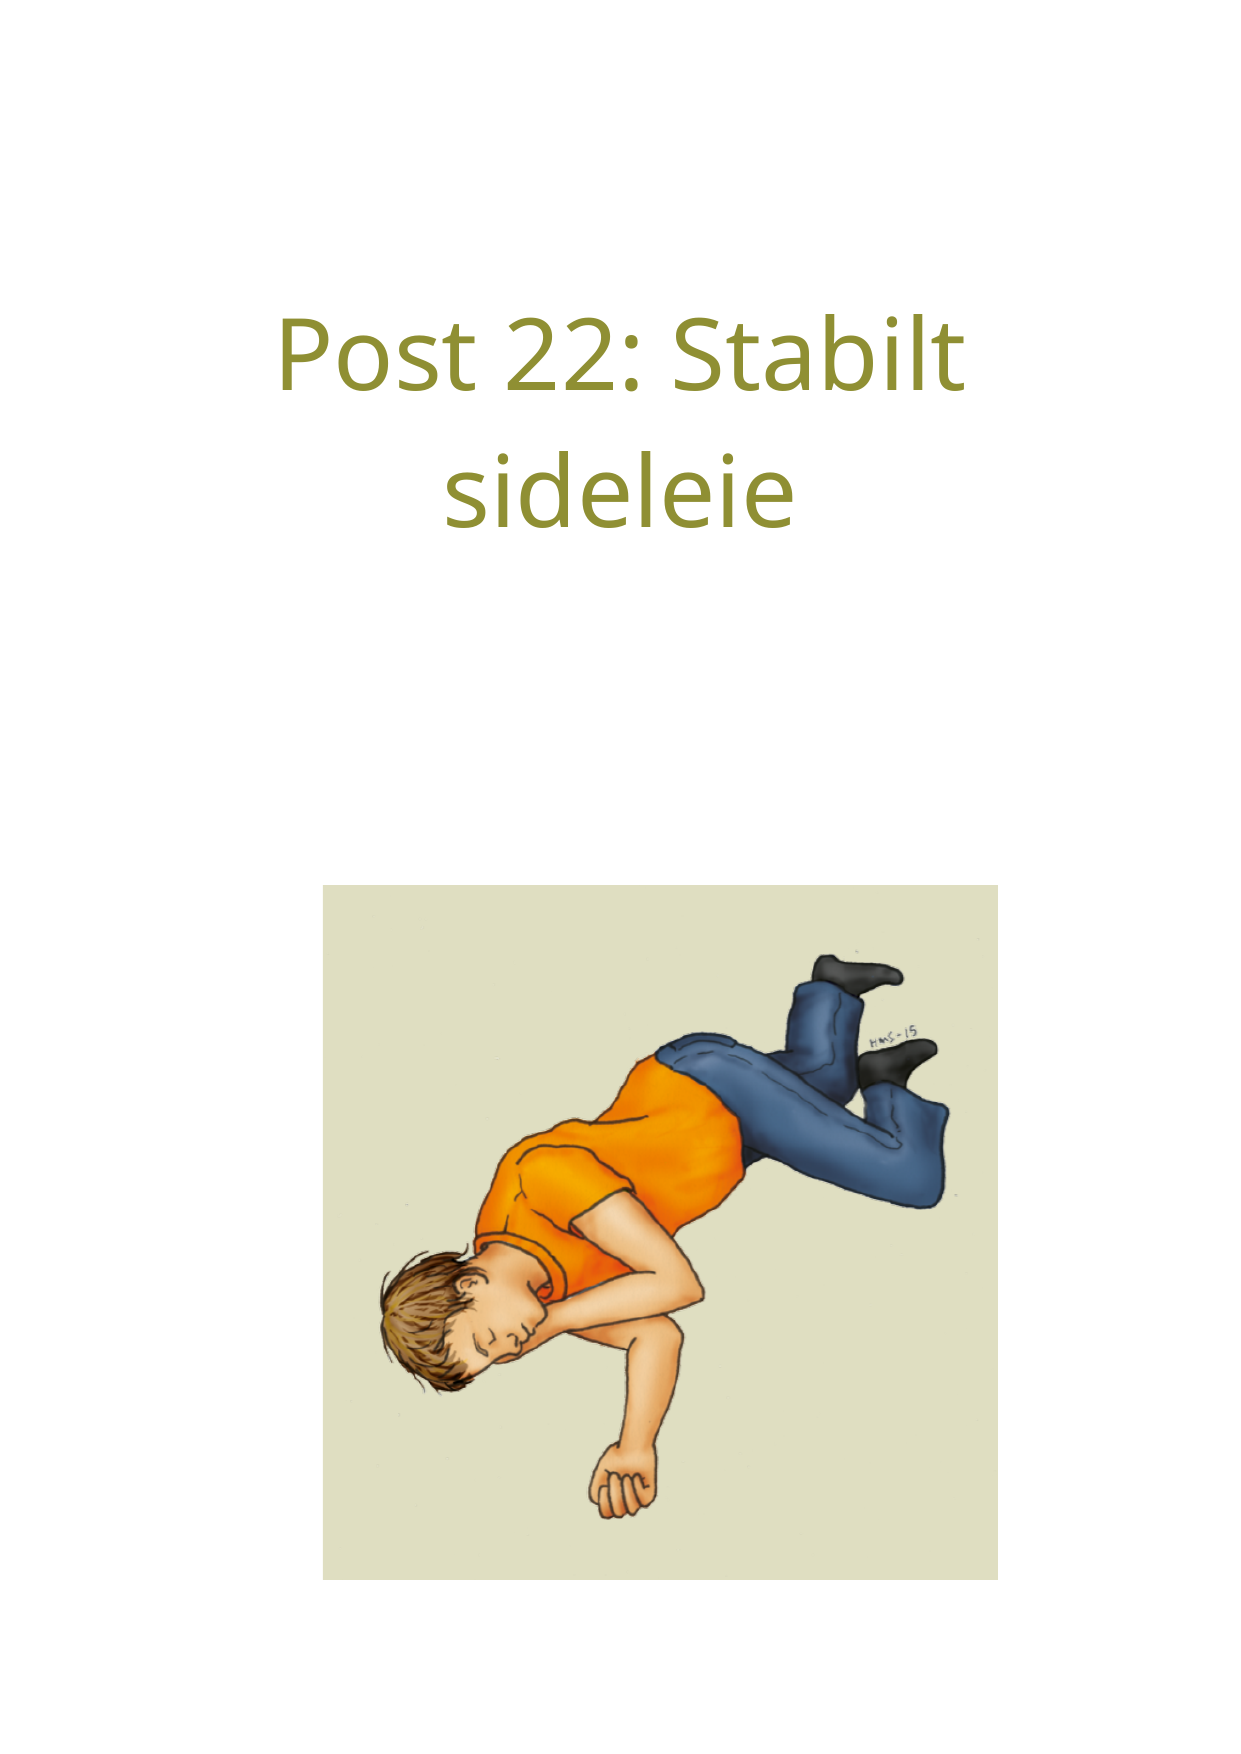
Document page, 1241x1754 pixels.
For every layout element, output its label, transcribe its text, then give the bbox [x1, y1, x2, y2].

picture [322, 885, 998, 1580]
text Post 22: Stabilt sideleie [148, 284, 1093, 556]
